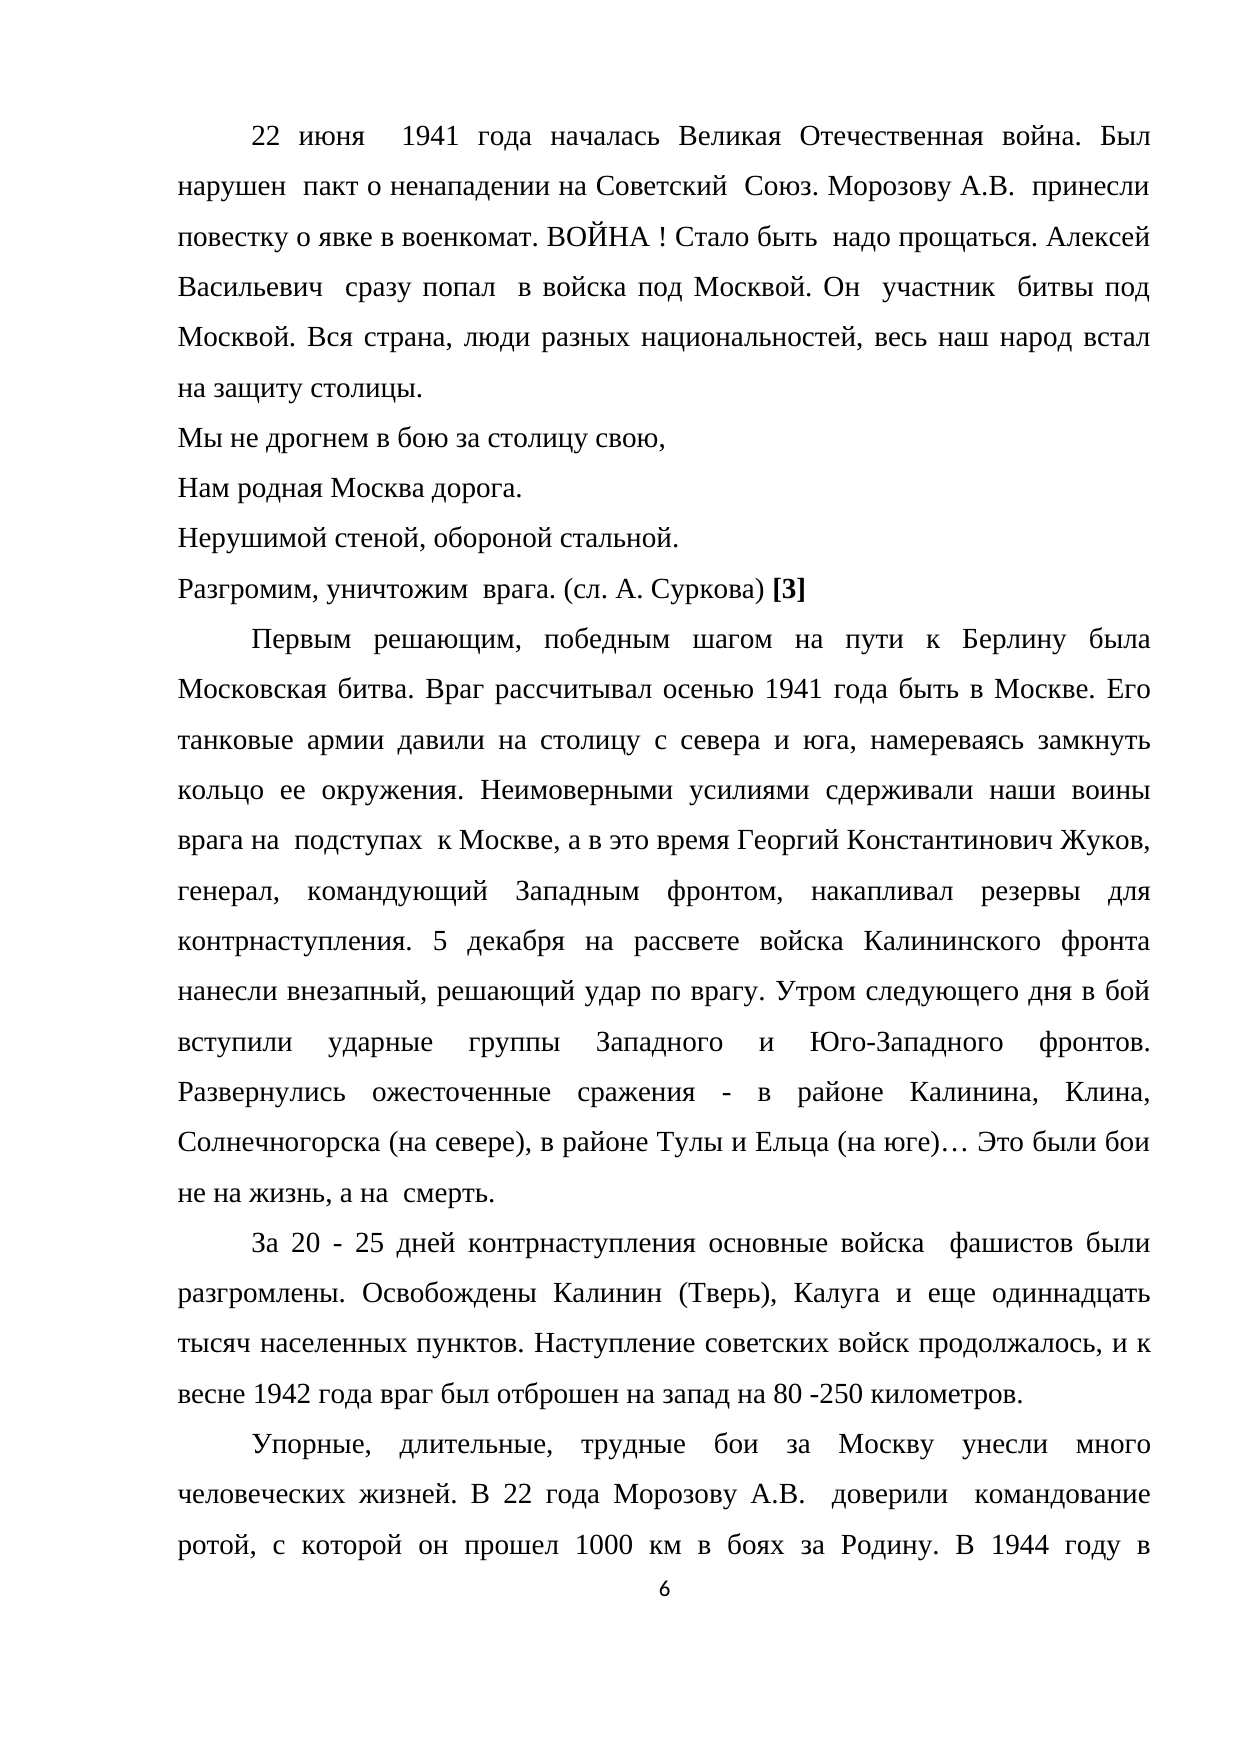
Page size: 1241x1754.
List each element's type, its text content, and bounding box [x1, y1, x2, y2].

text Нам родная Москва дорога. [177, 470, 1152, 504]
text За 20 - 25 дней контрнаступления основные войска фашистов были разгромлены. Освобождены Калинин (Тверь), Калуга и еще одиннадцать тысяч населенных пунктов. Наступление советских войск продолжалось, и к весне 1942 года враг был отброшен на запад на 80 . [177, 1225, 1152, 1409]
text 22 июня 1941 года началась Великая Отечественная война. Был нарушен пакт о ненападении на Советский Союз. Морозову А.В. принесли повестку о явке в военкомат. ВОЙНА ! Стало быть надо прощаться. Алексей Васильевич сразу попал в войска под Москвой. Он участник битвы под Москвой. Вся страна, люди разных национальностей, весь наш народ встал на защиту столицы. [177, 118, 1152, 403]
text Первым решающим, победным шагом на пути к Берлину была Московская битва. Враг рассчитывал осенью 1941 года быть в Москве. Его танковые армии давили на столицу с севера и юга, намереваясь замкнуть кольцо ее окружения. Неимоверными усилиями сдерживали наши воины врага на подступах к Москве, а в это время Георгий Константинович Жуков, генерал, командующий Западным фронтом, накапливал резервы для контрнаступления. 5 декабря на рассвете войска Калининского фронта нанесли внезапный, решающий удар по врагу. Утром следующего дня в бой вступили ударные группы Западного и Юго-Западного фронтов. Развернулись ожесточенные сражения - в районе Калинина, Клина, Солнечногорска (на севере), в районе Тулы и Ельца (на юге)… Это были бои не на жизнь, а на смерть. [177, 621, 1152, 1208]
text Мы не дрогнем в бою за столицу свою, [177, 420, 1152, 453]
text Разгромим, уничтожим врага. (сл. А. Суркова) [3] [177, 571, 1152, 604]
text Нерушимой стеной, обороной стальной. [177, 521, 1152, 554]
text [177, 1426, 1152, 1560]
